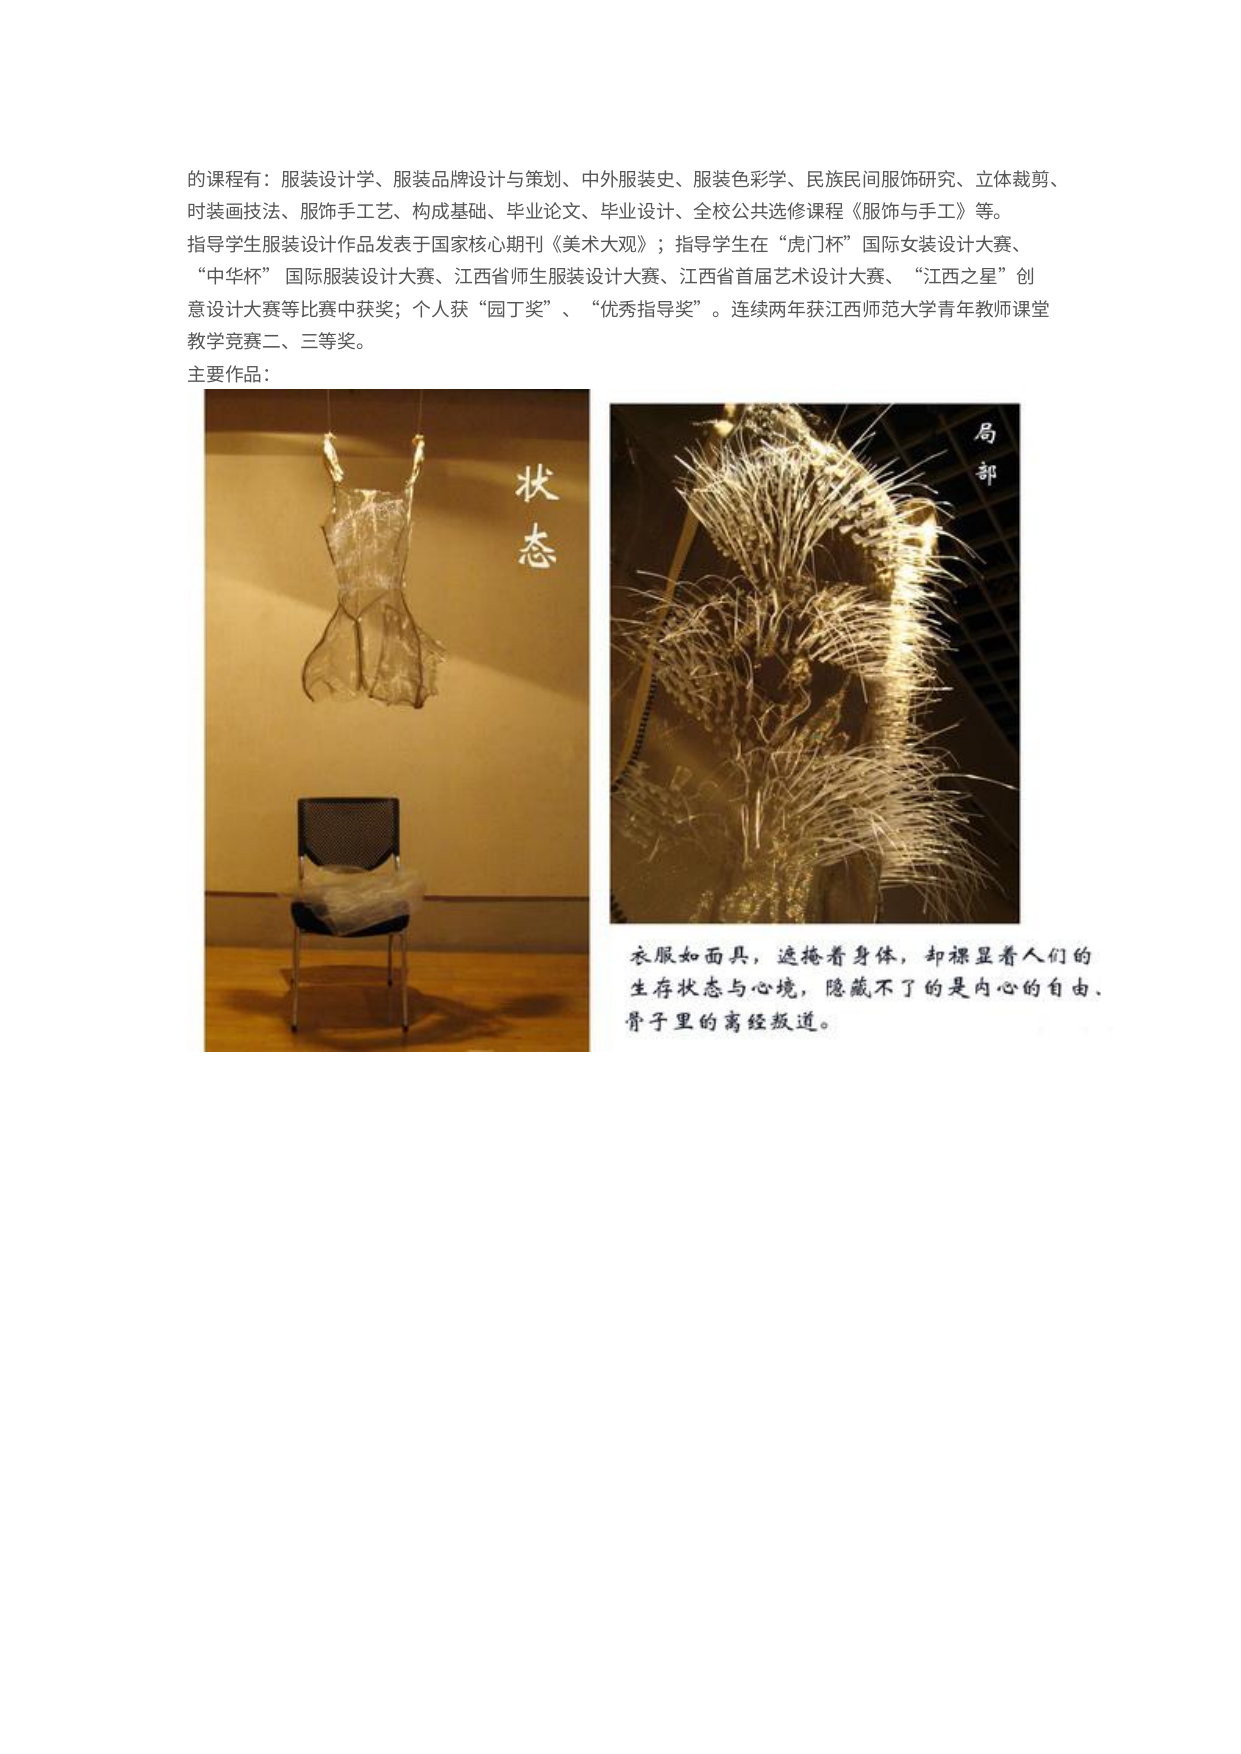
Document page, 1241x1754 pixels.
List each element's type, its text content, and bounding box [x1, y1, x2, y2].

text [187, 162, 1053, 357]
picture [187, 389, 1126, 1052]
text 主要作品： [187, 357, 1053, 389]
